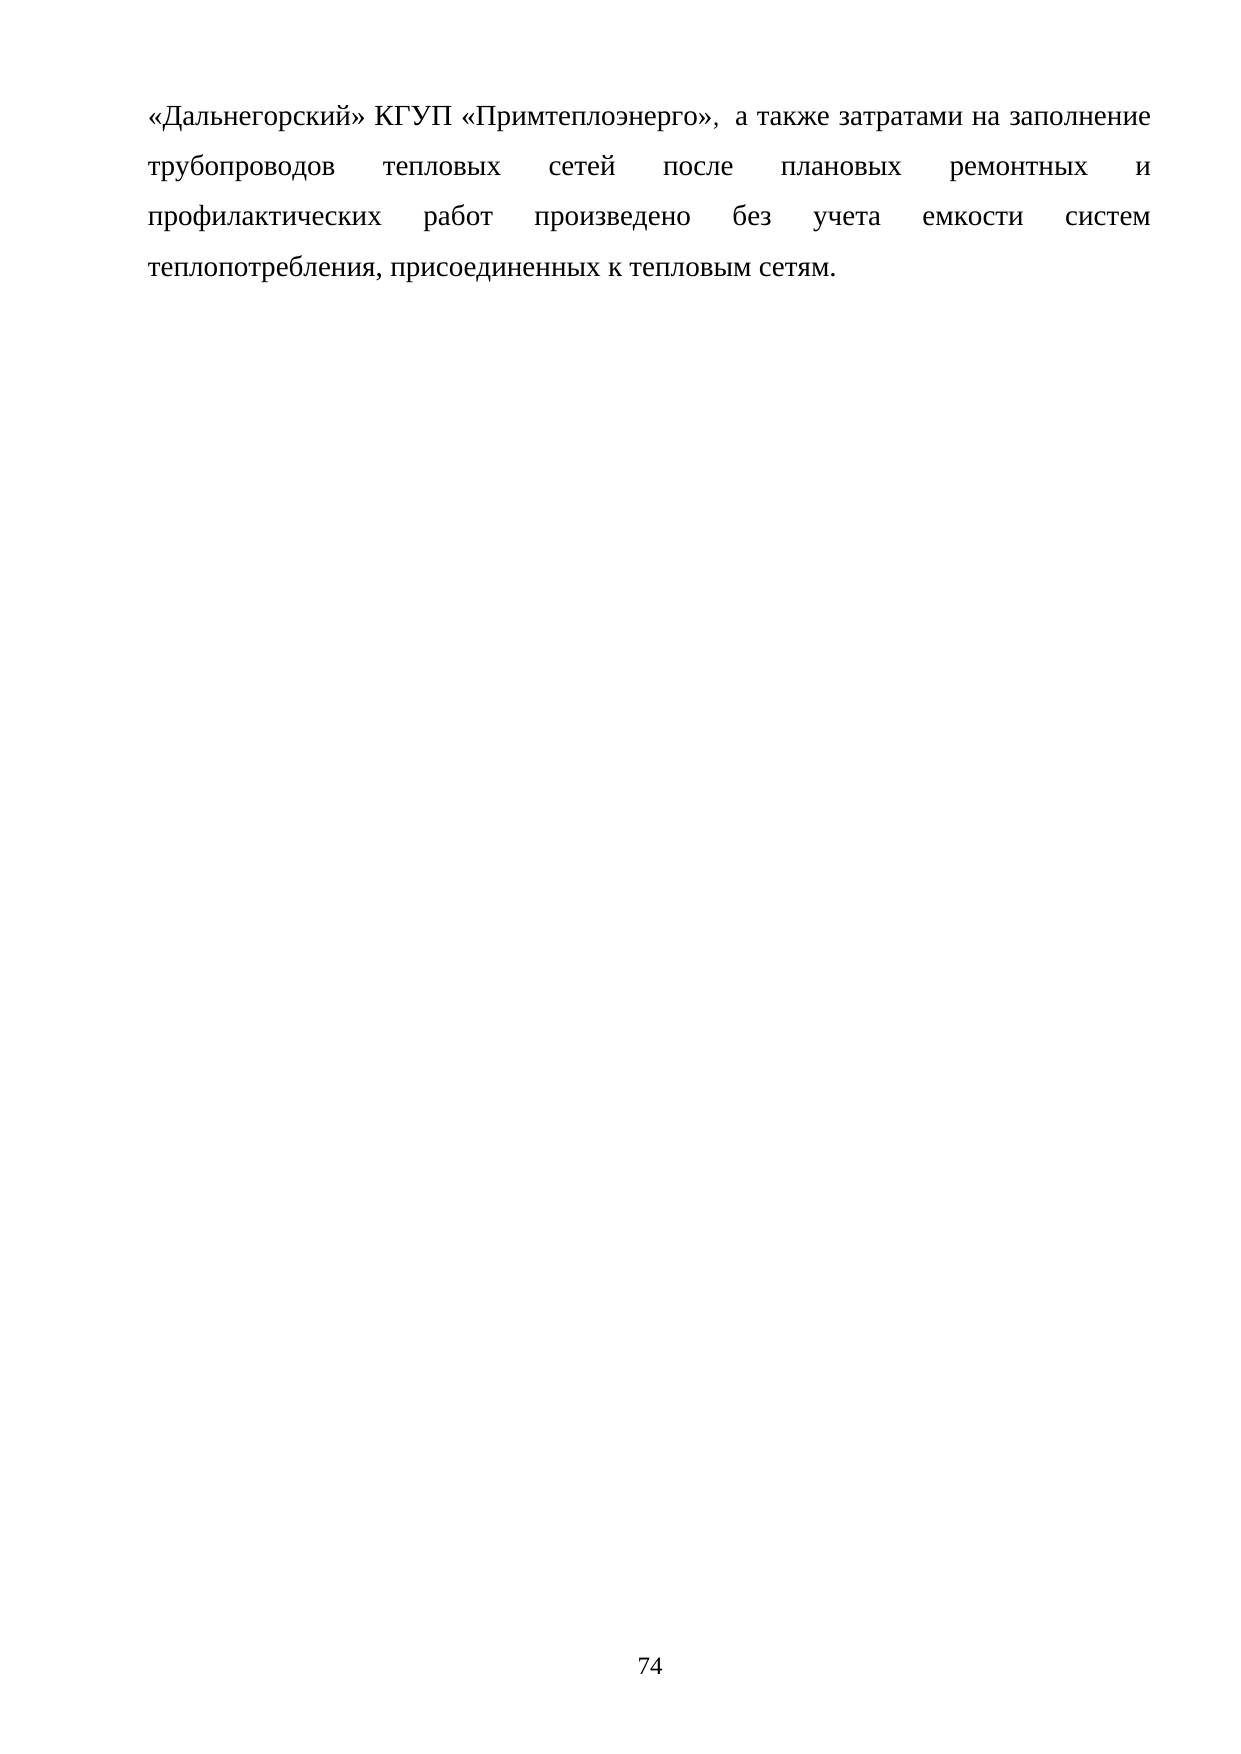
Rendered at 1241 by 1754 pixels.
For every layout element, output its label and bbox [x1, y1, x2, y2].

text [148, 98, 1152, 282]
